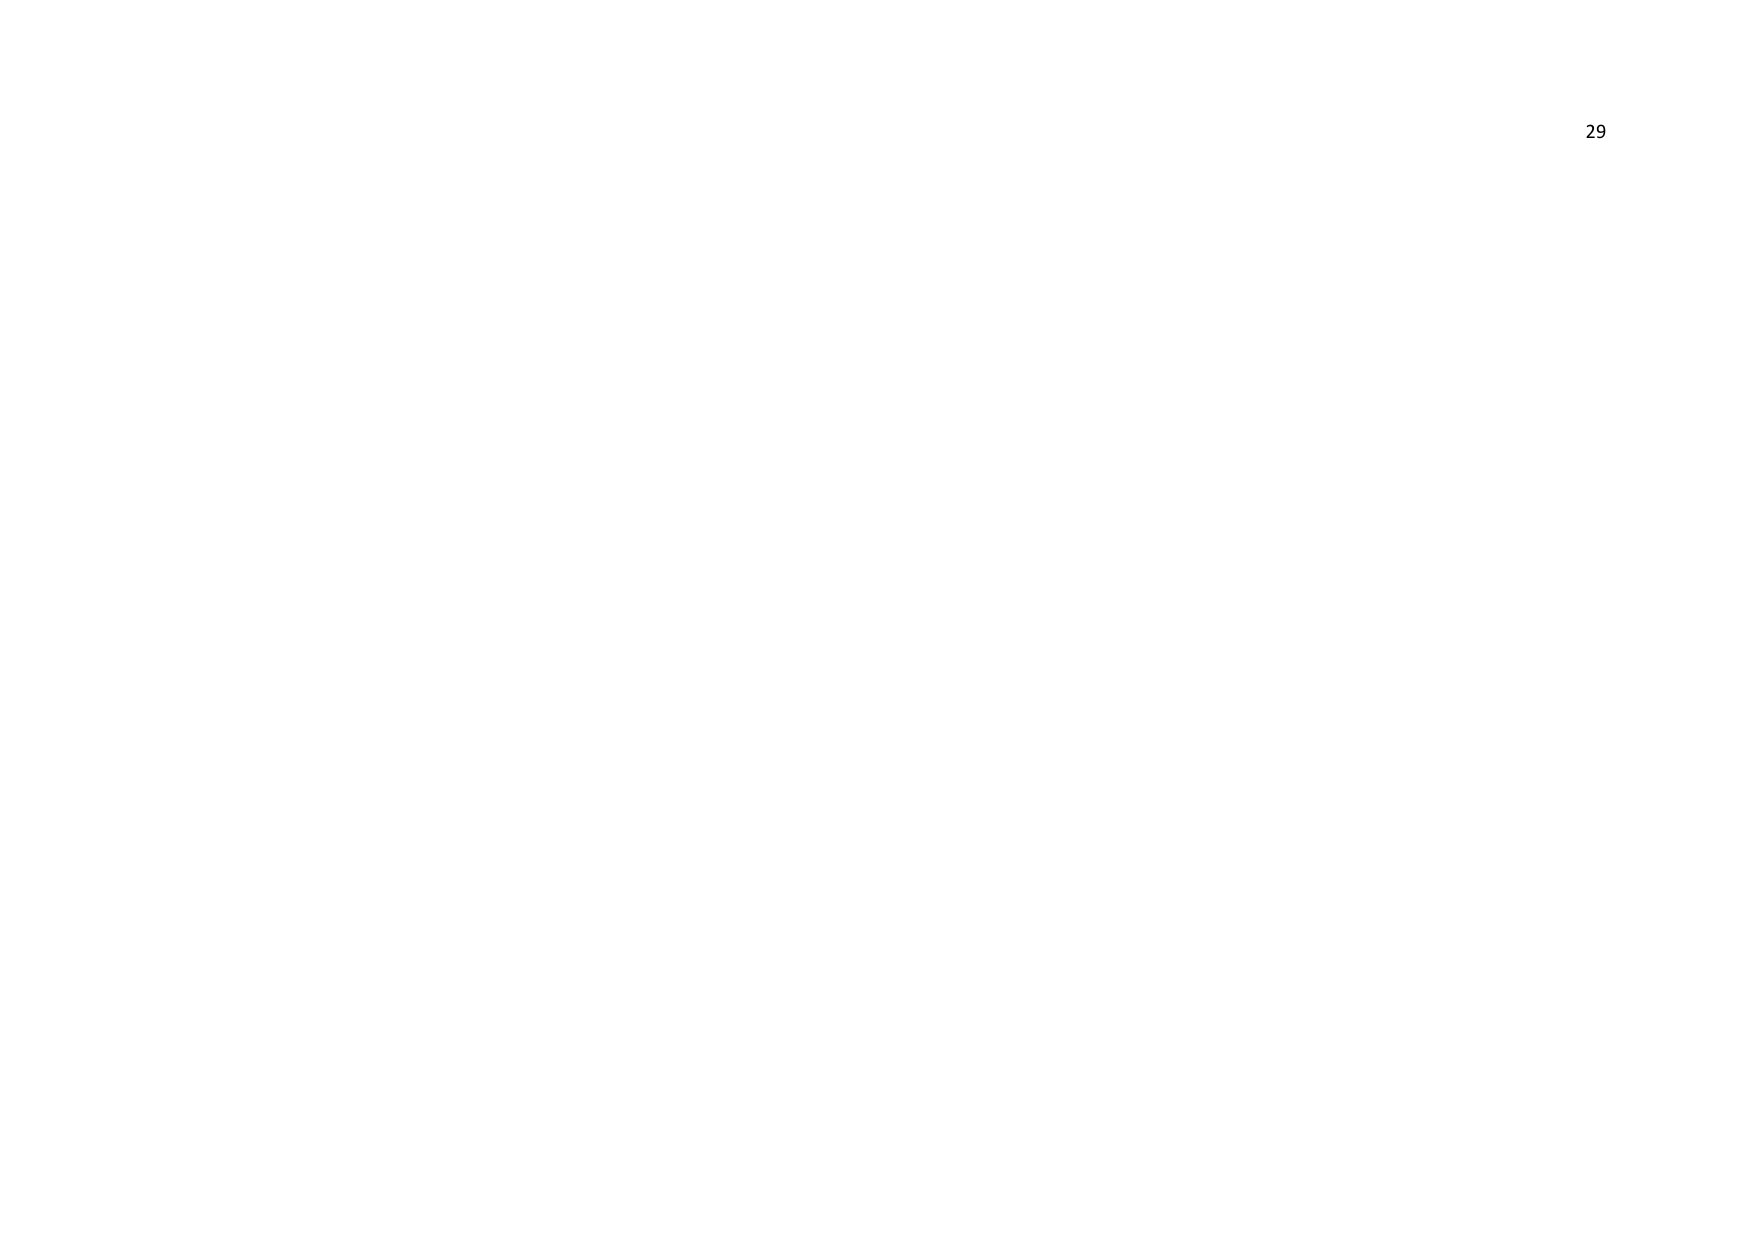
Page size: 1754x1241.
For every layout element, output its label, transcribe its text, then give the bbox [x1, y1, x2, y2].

text 29 [1585, 118, 1638, 143]
